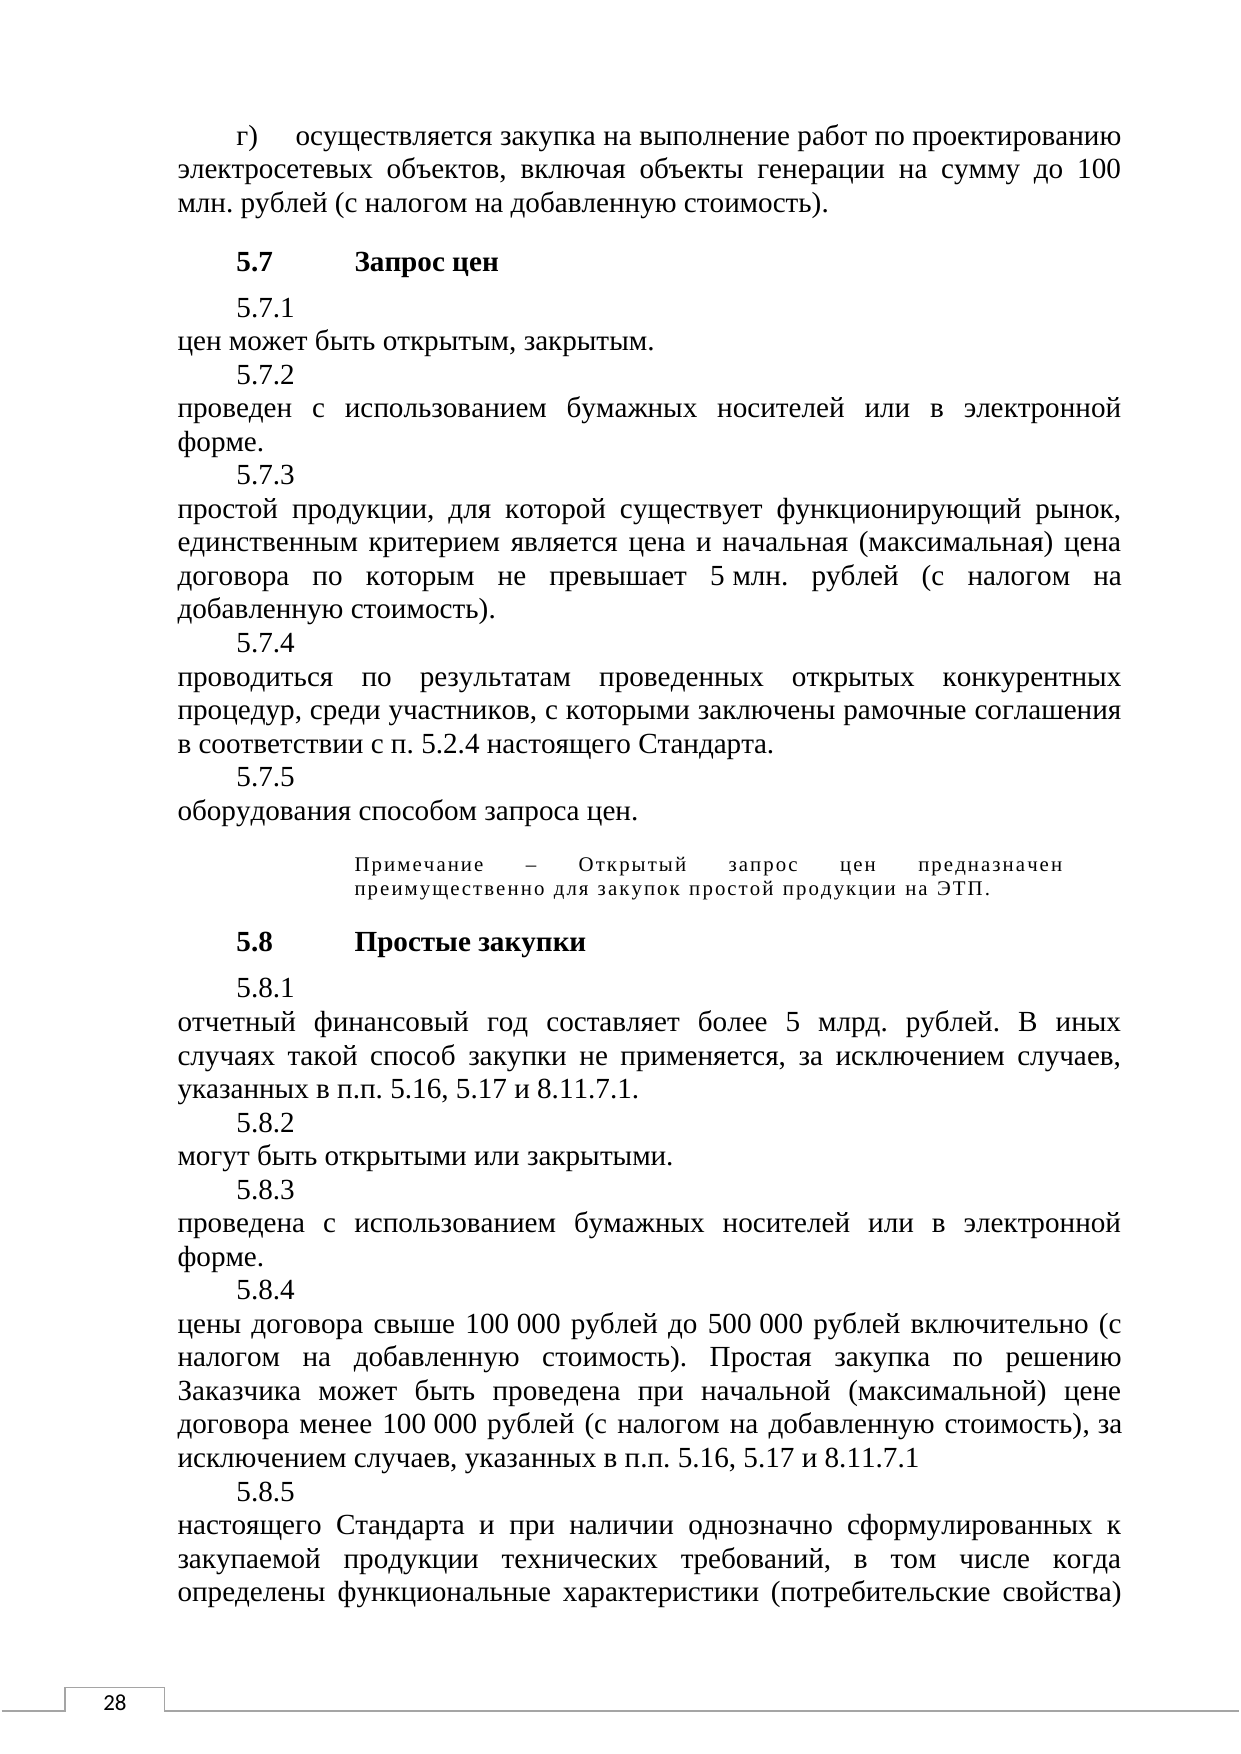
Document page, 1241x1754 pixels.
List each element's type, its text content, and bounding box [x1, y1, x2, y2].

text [177, 1474, 1122, 1608]
text В зависимости от возможного круга Участников простые закупки могут быть открытыми или закрытыми. [177, 1105, 1122, 1172]
text Простые закупки проводятся в случае, если выручка Заказчика за отчетный финансовый год составляет более 5 млрд. рублей. В иных случаях такой способ закупки не применяется, за исключением случаев, указанных в п.п. 5.16, 5.17 и 8.11.7.1. [177, 971, 1122, 1105]
text Помимо оснований, предусмотренных п. 5.7.3запрос цен может проводиться по результатам проведенных открытых конкурентных процедур, среди участников, с которыми заключены рамочные соглашения в соответствии с п. 5.2.4 настоящего Стандарта. [177, 625, 1122, 759]
text Примечание – Открытый запрос цен предназначен преимущественно для закупок простой продукции на ЭТП. [354, 851, 1063, 899]
text Применение запроса цен может осуществляться при закупках простой продукции, для которой существует функционирующий рынок, единственным критерием является цена и начальная (максимальная) цена договора по которым не превышает 5 млн. рублей (с налогом на добавленную стоимость). [177, 457, 1122, 625]
text В зависимости от формы проведения запрос цен может быть проведен с использованием бумажных носителей или в электронной форме. [177, 357, 1122, 457]
text Запрещается проводить закупки сложного, уникального оборудования способом запроса цен. [177, 759, 1122, 826]
text Простые закупки [177, 924, 1122, 958]
list осуществляется закупка на выполнение работ по проектированию электросетевых объектов, включая объекты генерации на сумму до 100 млн. рублей (с налогом на добавленную стоимость). [177, 118, 1122, 219]
text Простые закупки проводятся при начальной (максимальной) цены договора свыше 100 000 рублей до 500 000 рублей включительно (с налогом на добавленную стоимость). Простая закупка по решению Заказчика может быть проведена при начальной (максимальной) цене договора менее 100 000 рублей (с налогом на добавленную стоимость), за исключением случаев, указанных в п.п. 5.16, 5.17 и 8.11.7.1 [177, 1272, 1122, 1474]
text Запрос цен [177, 244, 1122, 277]
text В зависимости от формы проведения простая закупка может быть проведена с использованием бумажных носителей или в электронной форме. [177, 1172, 1122, 1272]
text В зависимости от возможного круга участников закупки запрос цен может быть открытым, закрытым. [177, 290, 1122, 357]
